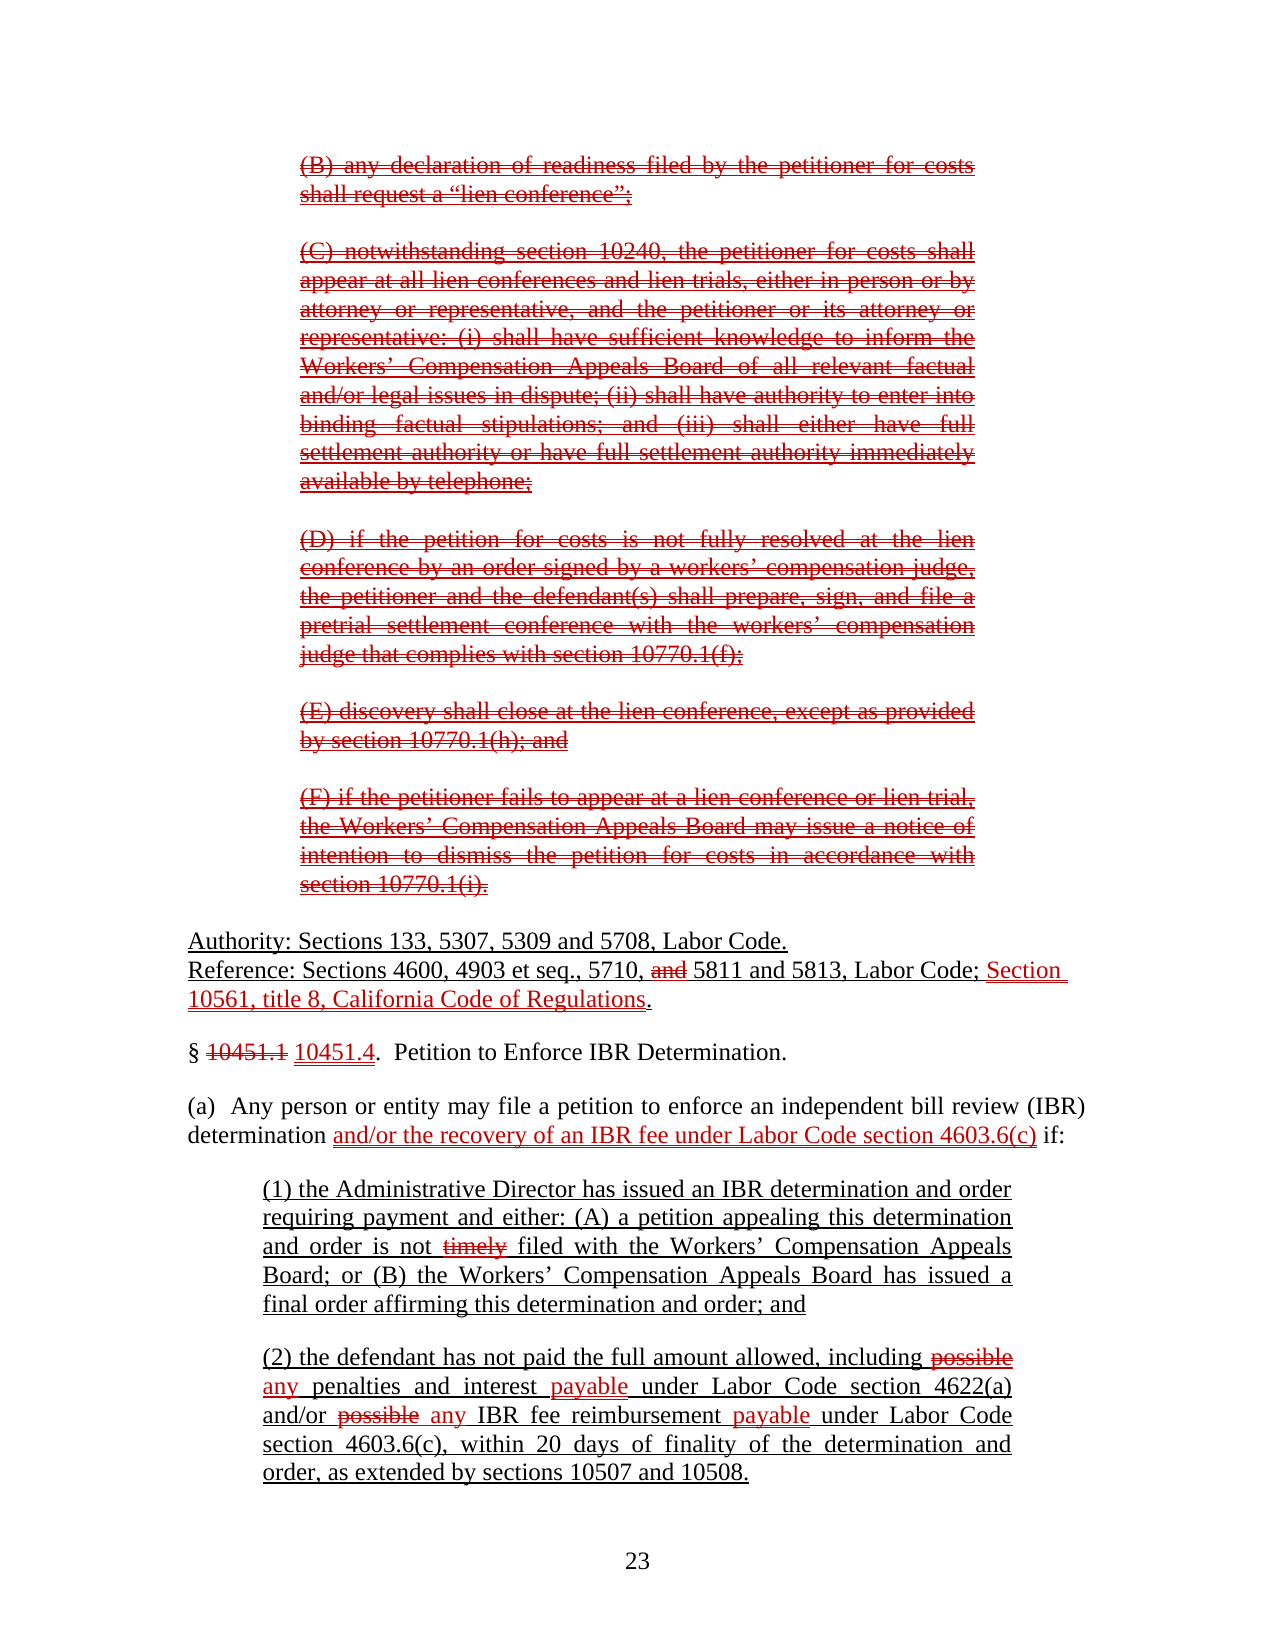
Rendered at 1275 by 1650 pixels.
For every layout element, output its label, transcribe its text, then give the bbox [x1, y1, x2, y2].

text (D) if the petition for costs is not fully resolved at the lien conference by an order signed by a workers’ compensation judge, the petitioner and the defendant(s) shall prepare, sign, and file a pretrial settlement conference with the workers’ compensation judge that complies with section 10770.1(f); [300, 636, 975, 667]
text Authority: Sections 133, 5307, 5309 and 5708, Labor Code. [187, 926, 1087, 955]
text Reference: Sections 4600, 4903 et seq., 5710, and 5811 and 5813, Labor Code; Section 10561, title 8, California Code of Regulations. [187, 955, 1087, 1012]
text (1) the Administrative Director has issued an IBR determination and order requiring payment and either: (A) a petition appealing this determination and order is not timely filed with the Workers’ Compensation Appeals Board; or (B) the Workers’ Compensation Appeals Board has issued a final order affirming this determination and order; and [262, 1228, 1012, 1256]
text (2) the defendant has not paid the full amount allowed, including possible any penalties and interest payable under Labor Code section 4622(a) and/or possible any IBR fee reimbursement payable under Labor Code section 4603.6(c), within 20 days of finality of the determination and order, as extended by sections 10507 and 10508. [262, 1455, 1012, 1486]
text (1) the Administrative Director has issued an IBR determination and order requiring payment and either: (A) a petition appealing this determination and order is not timely filed with the Workers’ Compensation Appeals Board; or (B) the Workers’ Compensation Appeals Board has issued a final order affirming this determination and order; and [262, 1257, 1012, 1285]
text (B) any declaration of readiness filed by the petitioner for costs shall request a “lien conference”; [300, 150, 975, 165]
text (2) the defendant has not paid the full amount allowed, including possible any penalties and interest payable under Labor Code section 4622(a) and/or possible any IBR fee reimbursement payable under Labor Code section 4603.6(c), within 20 days of finality of the determination and order, as extended by sections 10507 and 10508. [262, 1397, 1012, 1425]
text (F) if the petitioner fails to appear at a lien conference or lien trial, the Workers’ Compensation Appeals Board may issue a notice of intention to dismiss the petition for costs in accordance with section 10770.1(i). [300, 866, 975, 897]
text (1) the Administrative Director has issued an IBR determination and order requiring payment and either: (A) a petition appealing this determination and order is not timely filed with the Workers’ Compensation Appeals Board; or (B) the Workers’ Compensation Appeals Board has issued a final order affirming this determination and order; and [262, 1286, 1012, 1317]
text (E) discovery shall close at the lien conference, except as provided by section 10770.1(h); and [300, 696, 975, 711]
text (2) the defendant has not paid the full amount allowed, including possible any penalties and interest payable under Labor Code section 4622(a) and/or possible any IBR fee reimbursement payable under Labor Code section 4603.6(c), within 20 days of finality of the determination and order, as extended by sections 10507 and 10508. [262, 1426, 1012, 1454]
text (2) the defendant has not paid the full amount allowed, including possible any penalties and interest payable under Labor Code section 4622(a) and/or possible any IBR fee reimbursement payable under Labor Code section 4603.6(c), within 20 days of finality of the determination and order, as extended by sections 10507 and 10508. [262, 1368, 1012, 1396]
text (a) Any person or entity may file a petition to enforce an independent bill review (IBR) determination and/or the recovery of an IBR fee under Labor Code section 4603.6(c) if: [187, 1091, 1087, 1149]
text (E) discovery shall close at the lien conference, except as provided by section 10770.1(h); and [300, 723, 975, 754]
text (B) any declaration of readiness filed by the petitioner for costs shall request a “lien conference”; [300, 176, 975, 207]
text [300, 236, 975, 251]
text § 10451.1 10451.4. Petition to Enforce IBR Determination. [187, 1037, 1087, 1066]
